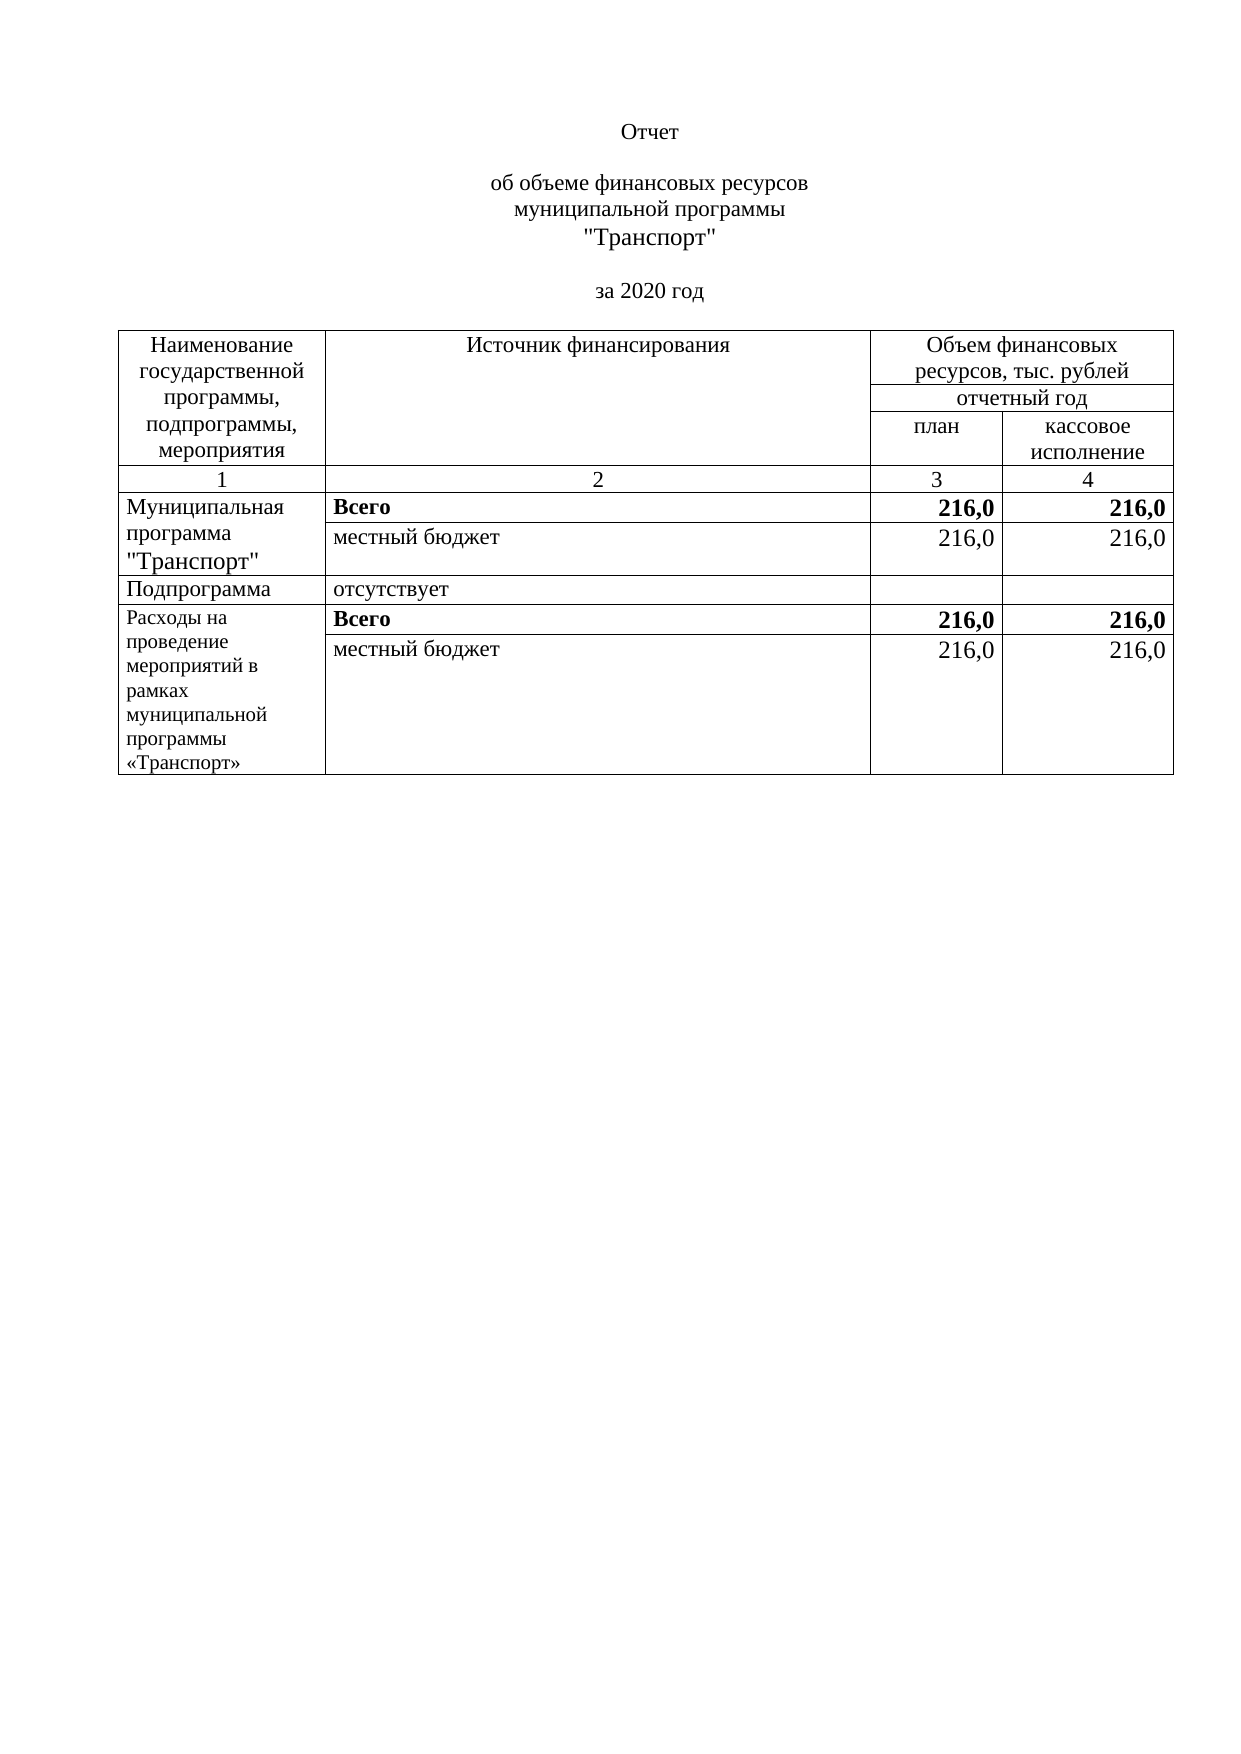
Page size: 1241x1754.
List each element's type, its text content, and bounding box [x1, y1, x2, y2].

table_cell местный бюджет [326, 635, 870, 774]
table_cell Подпрограмма [119, 576, 325, 604]
table_cell 216,0 [1003, 605, 1173, 634]
table_cell 2 [326, 466, 870, 492]
table_cell Муниципальная программа "Транспорт" [119, 493, 325, 574]
text "Транспорт" [118, 222, 1181, 251]
table_cell Всего [326, 493, 870, 522]
table_cell кассовое исполнение [1003, 412, 1173, 464]
table_cell [1003, 576, 1173, 604]
table_cell Всего [326, 605, 870, 634]
text за 2020 год [118, 277, 1181, 303]
table_cell 3 [871, 466, 1002, 492]
table_cell 216,0 [871, 493, 1002, 522]
table_cell 216,0 [1003, 635, 1173, 774]
text Отчет [118, 118, 1181, 144]
table_cell 4 [1003, 466, 1173, 492]
table_header Объем финансовых ресурсов, тыс. рублей [871, 331, 1173, 383]
table_cell [871, 576, 1002, 604]
table_cell местный бюджет [326, 523, 870, 574]
table_header Наименование государственной программы, подпрограммы, мероприятия [119, 331, 325, 464]
table_cell 216,0 [1003, 523, 1173, 574]
table_cell план [871, 412, 1002, 464]
table_cell 216,0 [1003, 493, 1173, 522]
table_cell 216,0 [871, 523, 1002, 574]
table_cell Расходы на проведение мероприятий в рамках муниципальной программы «Транспорт» [119, 605, 325, 774]
text муниципальной программы [118, 196, 1181, 222]
table_cell отсутствует [326, 576, 870, 604]
table_cell 216,0 [871, 635, 1002, 774]
table_cell 216,0 [871, 605, 1002, 634]
table_cell 1 [119, 466, 325, 492]
table_cell отчетный год [871, 385, 1173, 411]
text об объеме финансовых ресурсов [118, 169, 1181, 196]
table_header Источник финансирования [326, 331, 870, 464]
